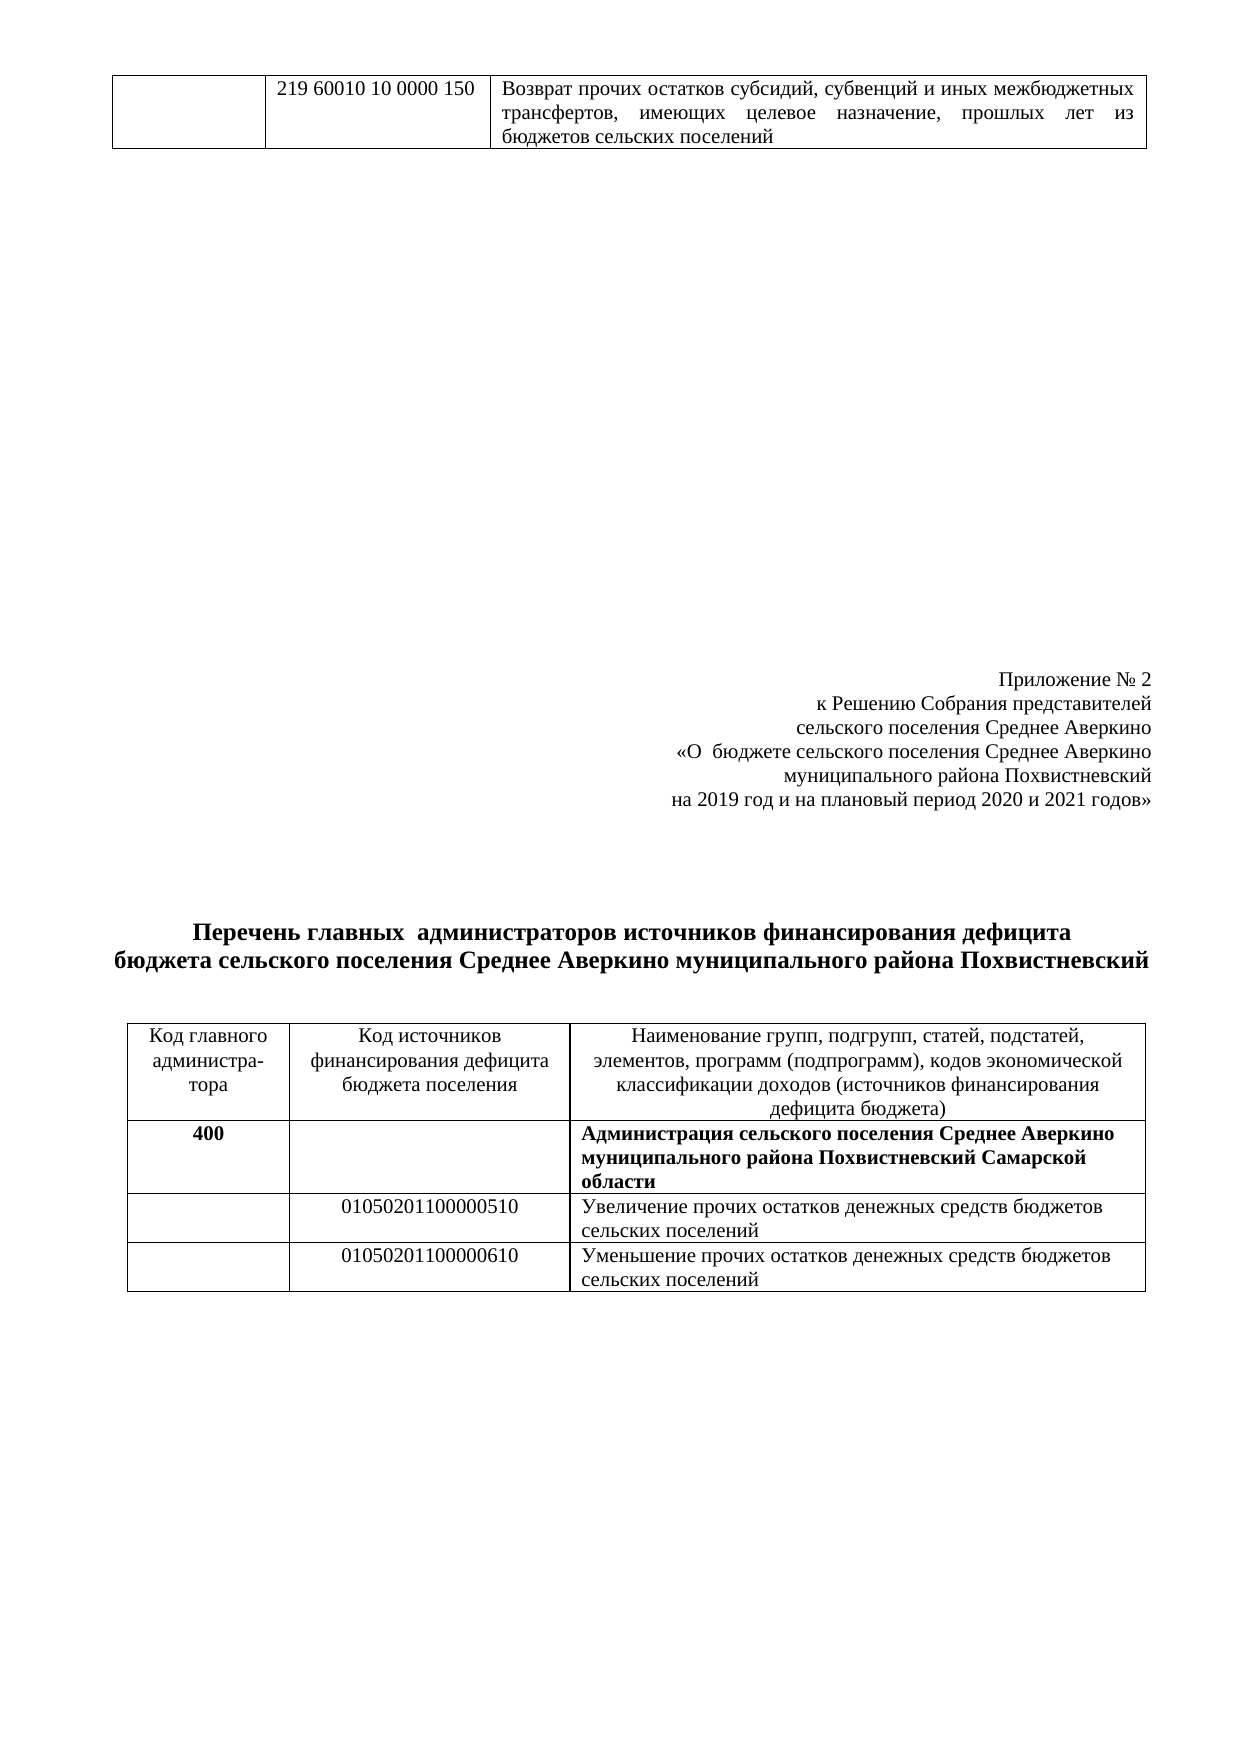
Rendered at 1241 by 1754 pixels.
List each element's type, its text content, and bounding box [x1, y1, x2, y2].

text к Решению Собрания представителей [112, 691, 1152, 715]
table_cell 01050201100000610 [290, 1243, 569, 1291]
table_cell [290, 1121, 569, 1193]
text на 2019 год и на плановый период 2020 и 2021 годов» [112, 787, 1152, 811]
table_cell Администрация сельского поселения Среднее Аверкино муниципального района Похвистневский Самарской области [571, 1121, 1145, 1193]
table_cell Уменьшение прочих остатков денежных средств бюджетов сельских поселений [571, 1243, 1145, 1291]
table_cell 01050201100000510 [290, 1194, 569, 1242]
table_header Код главного администра- тора [128, 1024, 289, 1120]
text Приложение № 2 [112, 667, 1152, 691]
table_header Наименование групп, подгрупп, статей, подстатей, элементов, программ (подпрограмм), кодов экономической классификации доходов (источников финансирования дефицита бюджета) [571, 1024, 1145, 1120]
table_cell [113, 76, 265, 148]
table_cell [128, 1243, 289, 1291]
table_cell Увеличение прочих остатков денежных средств бюджетов сельских поселений [571, 1194, 1145, 1242]
table_cell 400 [128, 1121, 289, 1193]
text Перечень главных администраторов источников финансирования дефицита [112, 917, 1152, 946]
table_header Код источников финансирования дефицита бюджета поселения [290, 1024, 569, 1120]
text «О бюджете сельского поселения Среднее Аверкино [112, 739, 1152, 763]
table_cell 219 60010 10 0000 150 [266, 76, 490, 148]
table_cell [128, 1194, 289, 1242]
text сельского поселения Среднее Аверкино [112, 715, 1152, 739]
text муниципального района Похвистневский [112, 763, 1152, 787]
table_cell Возврат прочих остатков субсидий, субвенций и иных межбюджетных трансфертов, имеющих целевое назначение, прошлых лет из бюджетов сельских поселений [491, 76, 1146, 148]
text бюджета сельского поселения Среднее Аверкино муниципального района Похвистневский [112, 946, 1152, 974]
